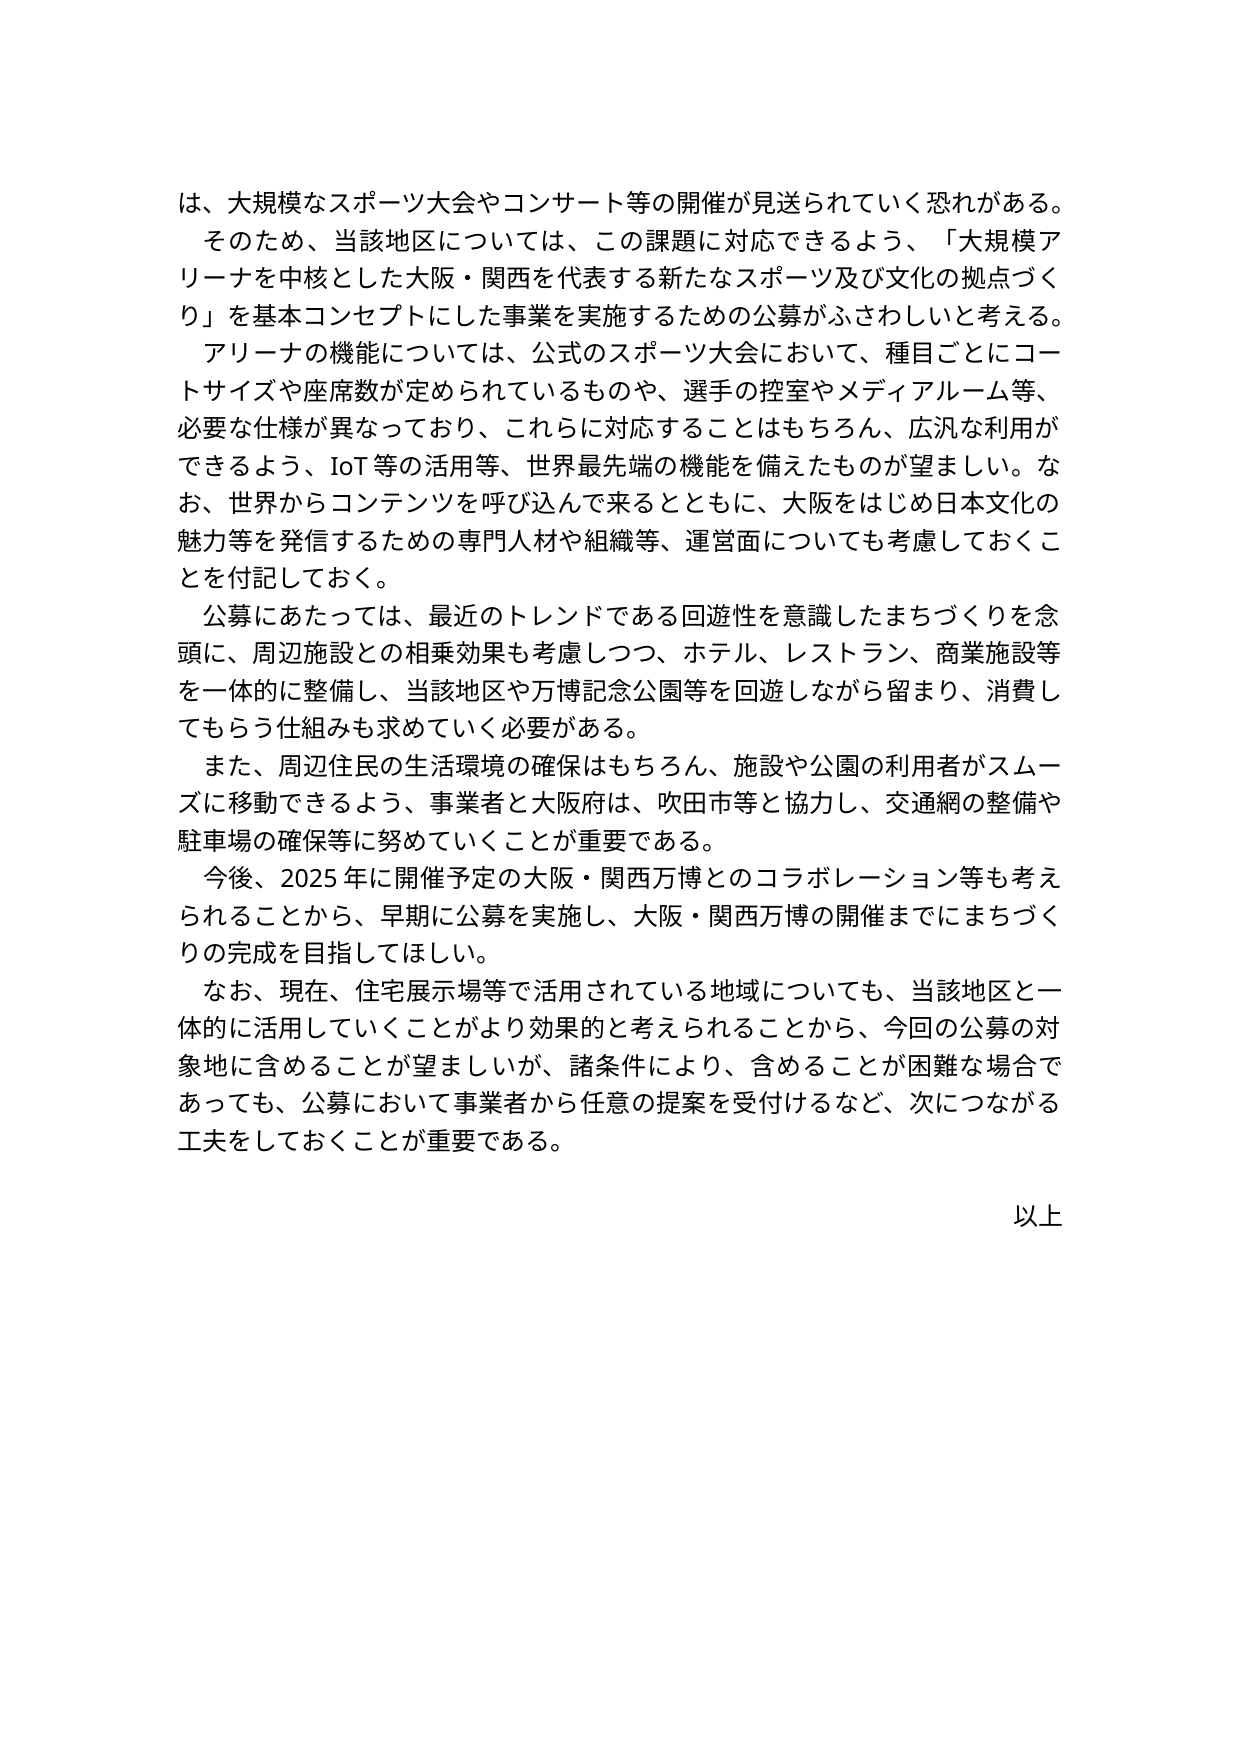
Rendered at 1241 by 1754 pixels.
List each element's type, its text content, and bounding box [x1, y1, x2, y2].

text なお、現在、住宅展示場等で活用されている地域についても、当該地区と一体的に活用していくことがより効果的と考えられることから、今回の公募の対象地に含めることが望ましいが、諸条件により、含めることが困難な場合であっても、公募において事業者から任意の提案を受付けるなど、次につながる工夫をしておくことが重要である。 [177, 971, 1063, 1158]
text 今後、2025年に開催予定の大阪・関西万博とのコラボレーション等も考えられることから、早期に公募を実施し、大阪・関西万博の開催までにまちづくりの完成を目指してほしい。 [177, 858, 1063, 971]
text 公募にあたっては、最近のトレンドである回遊性を意識したまちづくりを念頭に、周辺施設との相乗効果も考慮しつつ、ホテル、レストラン、商業施設等を一体的に整備し、当該地区や万博記念公園等を回遊しながら留まり、消費してもらう仕組みも求めていく必要がある。 [177, 596, 1063, 746]
text アリーナの機能については、公式のスポーツ大会において、種目ごとにコートサイズや座席数が定められているものや、選手の控室やメディアルーム等、必要な仕様が異なっており、これらに対応することはもちろん、広汎な利用ができるよう、IoT等の活用等、世界最先端の機能を備えたものが望ましい。なお、世界からコンテンツを呼び込んで来るとともに、大阪をはじめ日本文化の魅力等を発信するための専門人材や組織等、運営面についても考慮しておくことを付記しておく。 [177, 333, 1063, 596]
text そのため、当該地区については、この課題に対応できるよう、「大規模アリーナを中核とした大阪・関西を代表する新たなスポーツ及び文化の拠点づくり」を基本コンセプトにした事業を実施するための公募がふさわしいと考える。 [177, 221, 1063, 333]
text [177, 183, 1063, 221]
text 以上 [177, 1196, 1063, 1233]
text また、周辺住民の生活環境の確保はもちろん、施設や公園の利用者がスムーズに移動できるよう、事業者と大阪府は、吹田市等と協力し、交通網の整備や駐車場の確保等に努めていくことが重要である。 [177, 746, 1063, 858]
